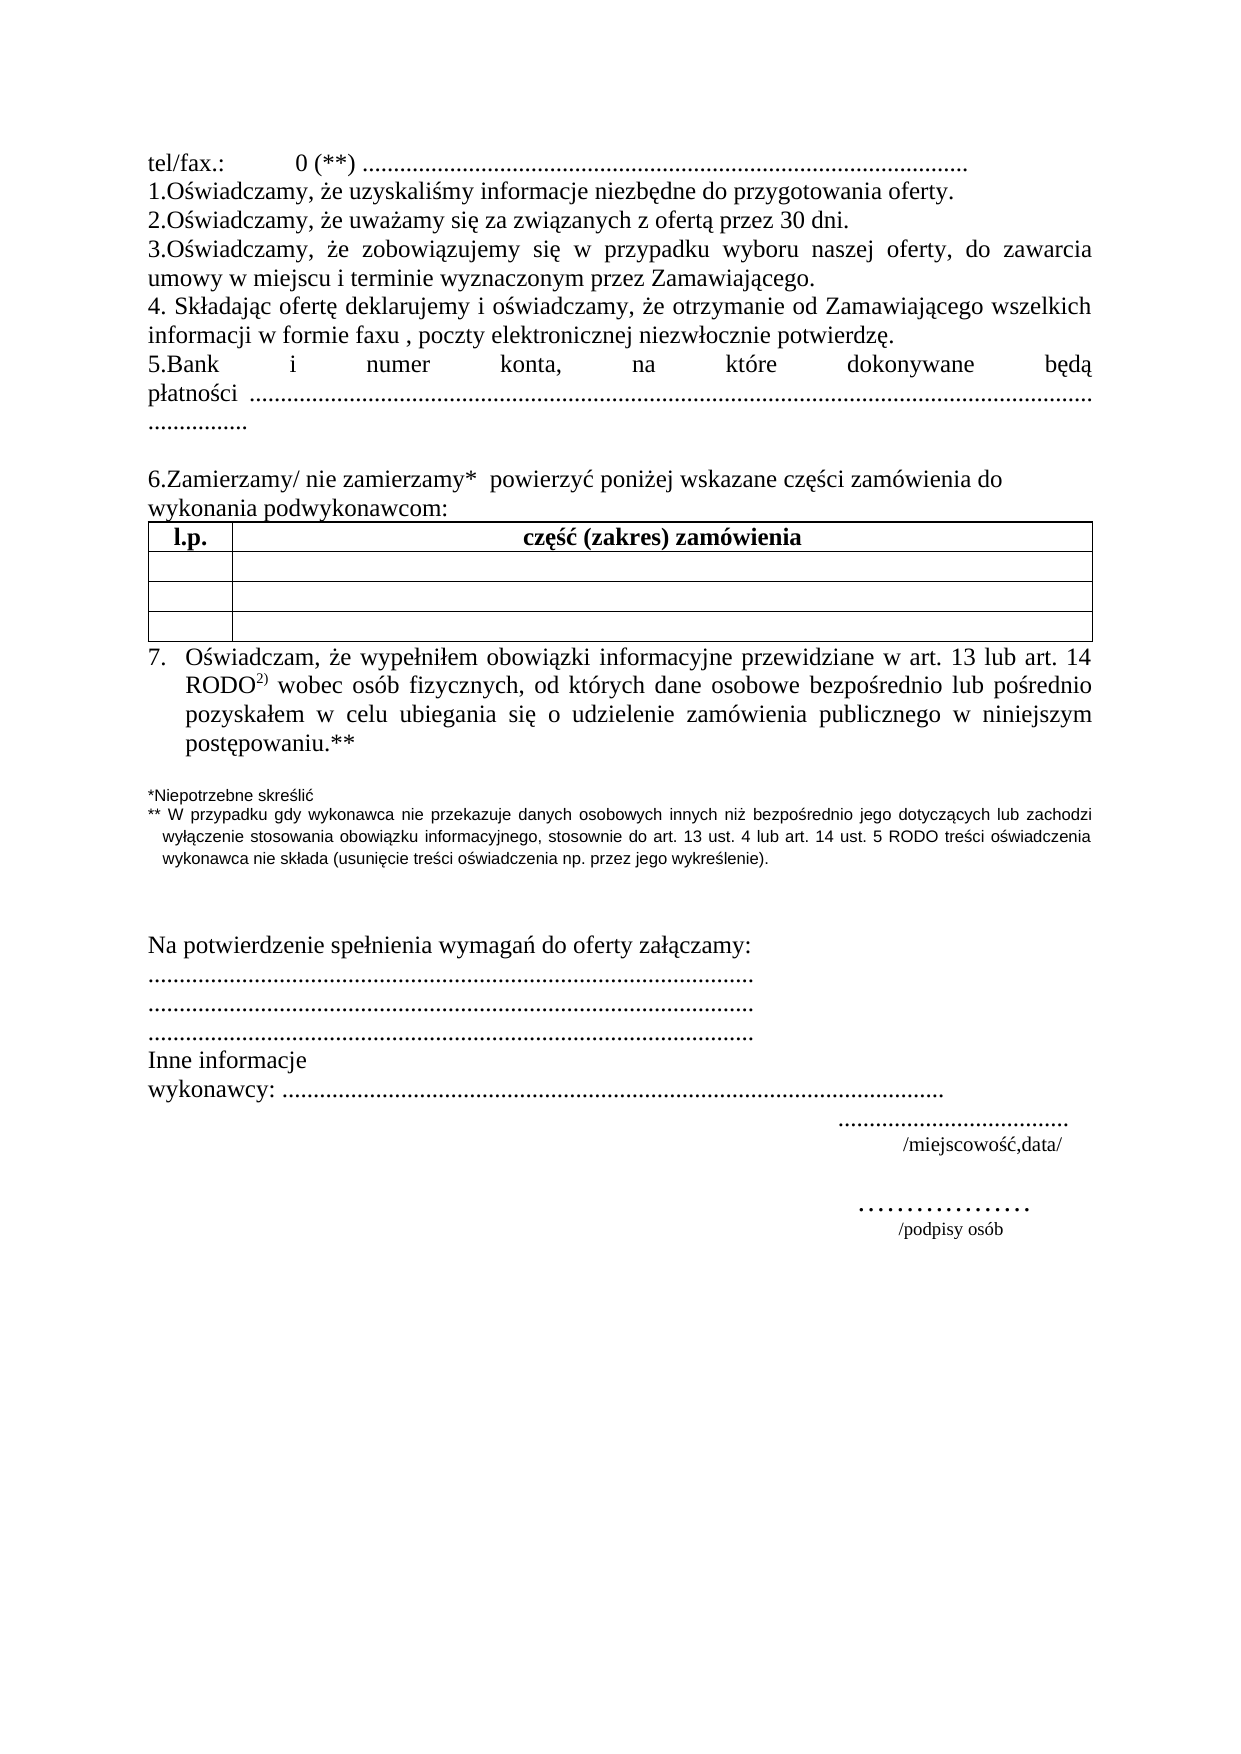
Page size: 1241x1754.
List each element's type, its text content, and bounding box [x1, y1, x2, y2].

text /podpisy osób [826, 1218, 1093, 1239]
table_cell [149, 582, 232, 611]
list Oświadczam, że wypełniłem obowiązki informacyjne przewidziane w art. 13 lub art. 14 RODO2) wobec osób fizycznych, od których dane osobowe bezpośrednio lub pośrednio pozyskałem w celu ubiegania się o udzielenie zamówienia publicznego w niniejszym postępowaniu.** [148, 642, 1093, 757]
table_header część (zakres) zamówienia [233, 523, 1092, 551]
text 4. Składając ofertę deklarujemy i oświadczamy, że otrzymanie od Zamawiającego wszelkich informacji w formie faxu , poczty elektronicznej niezwłocznie potwierdzę. [148, 291, 1093, 349]
table_cell [149, 612, 232, 641]
text 2.Oświadczamy, że uważamy się za związanych z ofertą przez 30 dni. [148, 205, 1093, 234]
text Inne informacje wykonawcy: .......................................................................................................... [148, 1045, 1093, 1103]
text *Niepotrzebne skreślić [148, 785, 1093, 804]
table_cell [233, 582, 1092, 611]
table_cell [149, 552, 232, 581]
text ................................................................................................. [148, 1017, 1093, 1045]
table_cell [233, 612, 1092, 641]
text 5.Bank i numer konta, na które dokonywane będą płatności ....................................................................................................................................................... [148, 349, 1093, 435]
table_cell [233, 552, 1092, 581]
text ..................................... [148, 1103, 1093, 1132]
text ** W przypadku gdy wykonawca nie przekazuje danych osobowych innych niż bezpośrednio jego dotyczących lub zachodzi wyłączenie stosowania obowiązku informacyjnego, stosownie do art. 13 ust. 4 lub art. 14 ust. 5 RODO treści oświadczenia wykonawca nie składa (usunięcie treści oświadczenia np. przez jego wykreślenie). [148, 804, 1093, 868]
table_header l.p. [149, 523, 232, 551]
text 3.Oświadczamy, że zobowiązujemy się w przypadku wyboru naszej oferty, do zawarcia umowy w miejscu i terminie wyznaczonym przez Zamawiającego. [148, 234, 1093, 291]
text 6.Zamierzamy/ nie zamierzamy* powierzyć poniżej wskazane części zamówienia do wykonania podwykonawcom: [148, 464, 1093, 521]
text ................................................................................................. [148, 988, 1093, 1017]
text ……………… [856, 1156, 1093, 1218]
text Na potwierdzenie spełnienia wymagań do oferty załączamy: [148, 930, 1093, 959]
text ................................................................................................. [148, 959, 1093, 988]
text tel/fax.: 0 (**) ................................................................................................. [148, 148, 1093, 176]
text 1.Oświadczamy, że uzyskaliśmy informacje niezbędne do przygotowania oferty. [148, 176, 1093, 205]
text /miejscowość,data/ [148, 1132, 1093, 1156]
